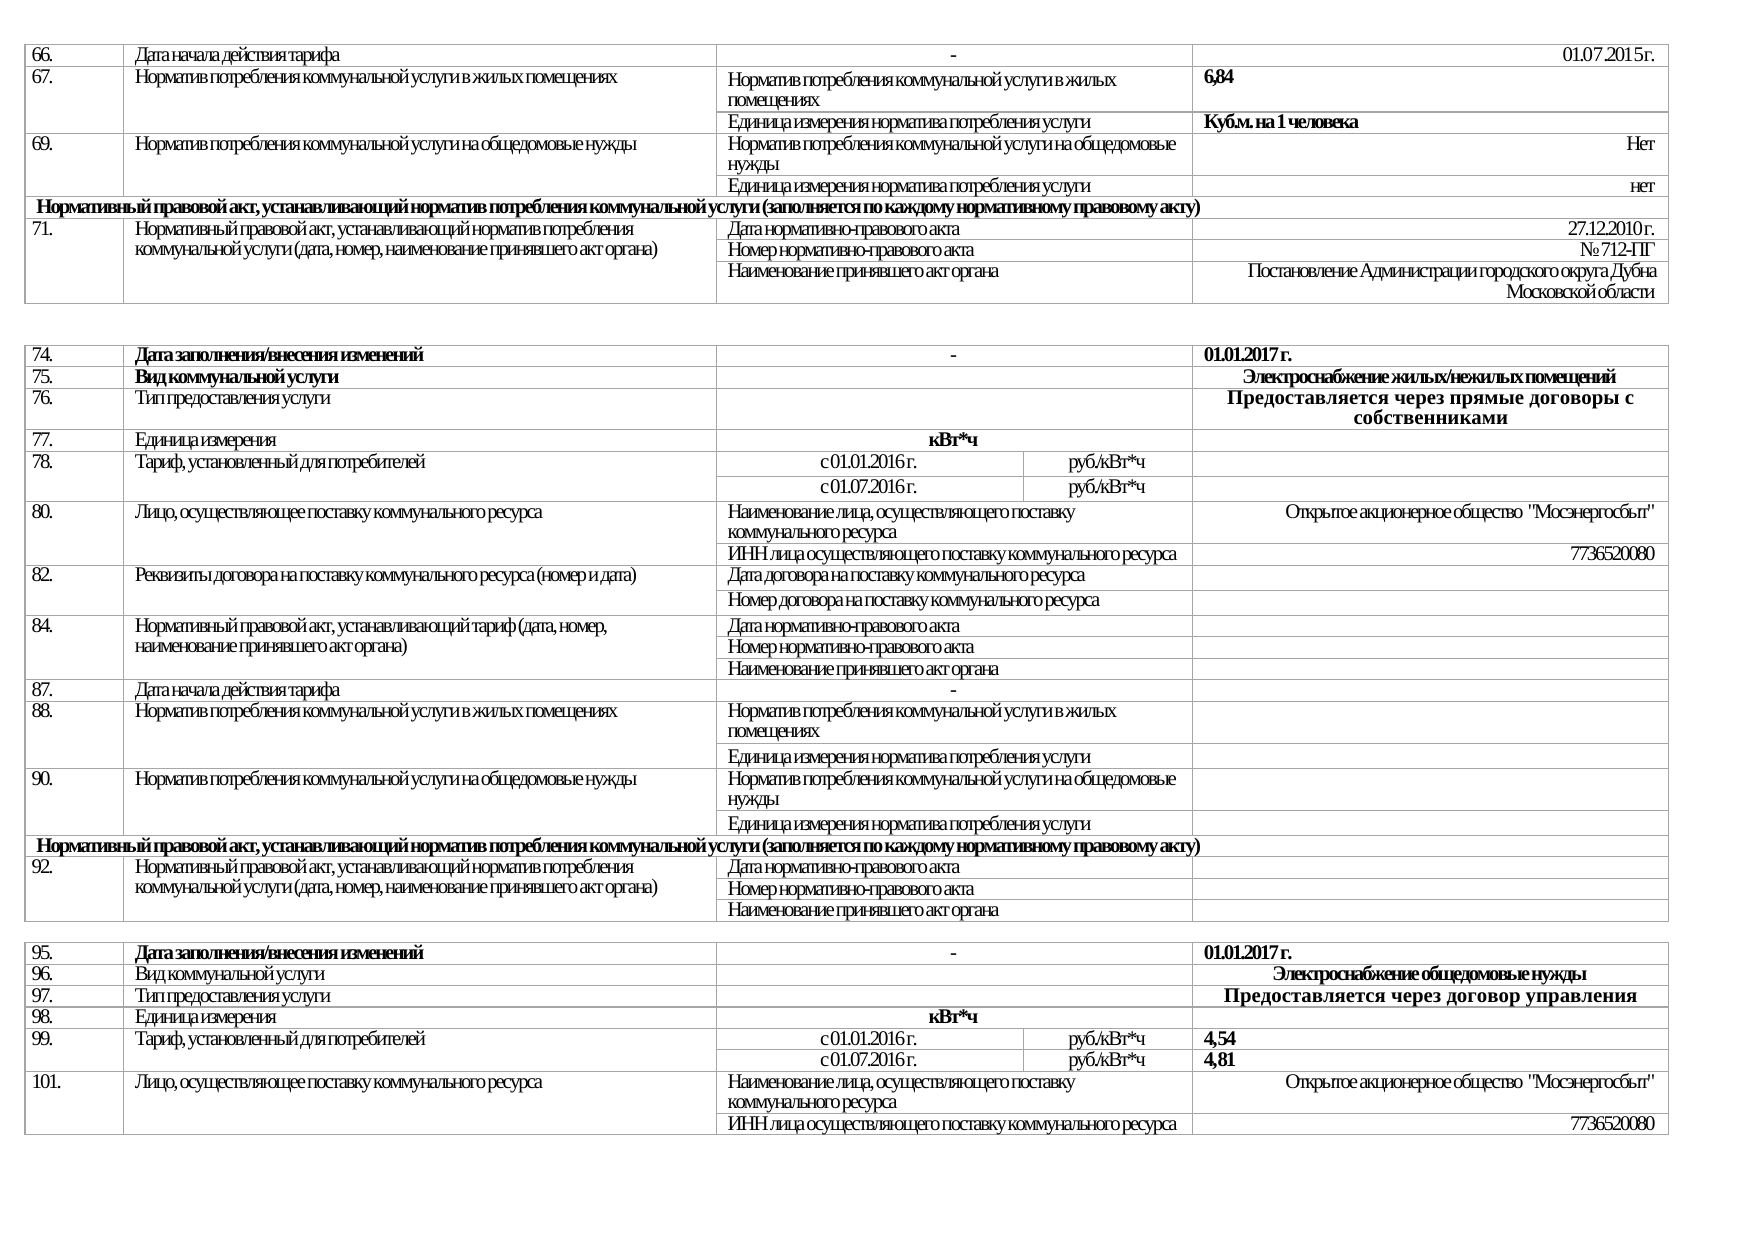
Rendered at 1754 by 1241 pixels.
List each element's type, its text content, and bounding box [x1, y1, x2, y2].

table_cell с 01.07.2016 г. [717, 1050, 1023, 1071]
table_cell [26, 430, 123, 451]
table_cell [1193, 637, 1668, 658]
table_cell Единица измерения [124, 430, 716, 451]
table_cell Дата начала действия тарифа [124, 45, 716, 66]
table_cell [26, 502, 123, 564]
table_cell Тип предоставления услуги [124, 986, 716, 1006]
table_cell кВт*ч [717, 430, 1192, 451]
table_cell Единица измерения норматива потребления услуги [717, 744, 1192, 768]
table_cell [26, 45, 123, 66]
table_cell Предоставляется через прямые договоры с собственниками [1193, 389, 1668, 429]
table_cell Норматив потребления коммунальной услуги на общедомовые нужды [717, 769, 1192, 809]
table_cell 01.07.2015г. [1193, 45, 1668, 66]
table_cell [1193, 659, 1668, 679]
table_header - [717, 943, 1192, 963]
table_cell [26, 857, 123, 921]
table_cell Электроснабжение жилых/нежилых помещений [1193, 367, 1668, 387]
table_cell Дата начала действия тарифа [124, 680, 716, 701]
table_cell [26, 367, 123, 387]
table_cell Наименование лица, осуществляющего поставку коммунального ресурса [717, 1072, 1192, 1113]
table_cell Электроснабжение общедомовые нужды [1193, 965, 1668, 985]
table_cell [26, 680, 123, 701]
table_cell Норматив потребления коммунальной услуги на общедомовые нужды [124, 769, 716, 835]
table_cell Дата нормативно-правового акта [717, 857, 1192, 878]
table_header Дата заполнения/внесения изменений [124, 943, 716, 963]
table_cell Единица измерения [124, 1008, 716, 1028]
table_cell Тариф, установленный для потребителей [124, 452, 716, 501]
table_cell [26, 986, 123, 1006]
table_cell Номер договора на поставку коммунального ресурса [717, 591, 1192, 615]
table_cell Наименование лица, осуществляющего поставку коммунального ресурса [717, 502, 1192, 543]
table_header 01.01.2017 г. [1193, 943, 1668, 963]
table_cell [1193, 566, 1668, 589]
table_cell № 712-ПГ [1193, 240, 1668, 261]
table_cell руб./кВт*ч [1024, 452, 1192, 476]
table_cell 7736520080 [1193, 544, 1668, 564]
table_cell [26, 965, 123, 985]
table_cell Дата нормативно-правового акта [717, 219, 1192, 239]
table_cell [26, 702, 123, 768]
table_cell Норматив потребления коммунальной услуги в жилых помещениях [717, 67, 1192, 111]
table_header Дата заполнения/внесения изменений [124, 346, 716, 366]
table_header 01.01.2017 г. [1193, 346, 1668, 366]
table_cell Наименование принявшего акт органа [717, 262, 1192, 303]
table_cell Единица измерения норматива потребления услуги [717, 176, 1192, 196]
table_cell Номер нормативно-правового акта [717, 637, 1192, 658]
table_cell Куб.м. на 1 человека [1193, 113, 1668, 133]
table_header - [717, 346, 1192, 366]
table_cell - [717, 680, 1192, 701]
table_cell [1193, 477, 1668, 501]
table_cell [1193, 900, 1668, 921]
table_cell Постановление Администрации городского округа Дубна Московской области [1193, 262, 1668, 303]
table_cell 27.12.2010 г. [1193, 219, 1668, 239]
table_cell [1193, 1008, 1668, 1028]
table_cell Открытое акционерное общество "Мосэнергосбыт" [1193, 1072, 1668, 1113]
table_cell ИНН лица осуществляющего поставку коммунального ресурса [717, 1114, 1192, 1134]
table_cell [26, 452, 123, 501]
table_cell Единица измерения норматива потребления услуги [717, 811, 1192, 835]
table_cell [717, 965, 1192, 985]
table_cell [26, 1029, 123, 1071]
table_cell Номер нормативно-правового акта [717, 879, 1192, 899]
table_cell Дата договора на поставку коммунального ресурса [717, 566, 1192, 589]
table_cell [1193, 857, 1668, 878]
table_cell 6,84 [1193, 67, 1668, 111]
table_cell Нет [1193, 134, 1668, 175]
table_cell Нормативный правовой акт, устанавливающий тариф (дата, номер, наименование принявшего акт органа) [124, 616, 716, 679]
table_cell руб./кВт*ч [1024, 1029, 1192, 1049]
table_cell Нормативный правовой акт, устанавливающий норматив потребления коммунальной услуги (дата, номер, наименование принявшего акт органа) [124, 219, 716, 303]
table_cell 4,54 [1193, 1029, 1668, 1049]
table_cell Нормативный правовой акт, устанавливающий норматив потребления коммунальной услуги (заполняется по каждому нормативному правовому акту) [26, 197, 1668, 218]
table_cell Норматив потребления коммунальной услуги в жилых помещениях [124, 702, 716, 768]
table_cell [26, 67, 123, 133]
table_cell Единица измерения норматива потребления услуги [717, 113, 1192, 133]
table_cell нет [1193, 176, 1668, 196]
table_cell [1193, 616, 1668, 636]
table_cell Лицо, осуществляющее поставку коммунального ресурса [124, 1072, 716, 1134]
table_cell [717, 389, 1192, 429]
table_cell [26, 134, 123, 196]
table_cell Лицо, осуществляющее поставку коммунального ресурса [124, 502, 716, 564]
table_cell [717, 986, 1192, 1006]
table_cell Норматив потребления коммунальной услуги в жилых помещениях [124, 67, 716, 133]
table_cell [26, 219, 123, 303]
table_cell Наименование принявшего акт органа [717, 659, 1192, 679]
table_cell [26, 616, 123, 679]
table_cell [26, 1072, 123, 1134]
table_cell Нормативный правовой акт, устанавливающий норматив потребления коммунальной услуги (заполняется по каждому нормативному правовому акту) [26, 836, 1668, 856]
table_cell руб./кВт*ч [1024, 1050, 1192, 1071]
table_cell [717, 367, 1192, 387]
table_cell Тип предоставления услуги [124, 389, 716, 429]
table_cell [1193, 744, 1668, 768]
table_cell [1193, 702, 1668, 742]
table_cell с 01.01.2016 г. [717, 452, 1023, 476]
table_cell Вид коммунальной услуги [124, 965, 716, 985]
table_cell Норматив потребления коммунальной услуги в жилых помещениях [717, 702, 1192, 742]
table_header [26, 346, 123, 366]
table_cell руб./кВт*ч [1024, 477, 1192, 501]
table_cell Реквизиты договора на поставку коммунального ресурса (номер и дата) [124, 566, 716, 615]
table_cell с 01.01.2016 г. [717, 1029, 1023, 1049]
table_cell [1193, 769, 1668, 809]
table_cell [1193, 430, 1668, 451]
table_cell [1193, 591, 1668, 615]
table_cell Предоставляется через договор управления [1193, 986, 1668, 1006]
table_cell с 01.07.2016 г. [717, 477, 1023, 501]
table_cell [1193, 452, 1668, 476]
table_cell Номер нормативно-правового акта [717, 240, 1192, 261]
table_cell Открытое акционерное общество "Мосэнергосбыт" [1193, 502, 1668, 543]
table_cell [26, 389, 123, 429]
table_cell [26, 566, 123, 615]
table_cell - [717, 45, 1192, 66]
table_cell [26, 1008, 123, 1028]
table_cell 7736520080 [1193, 1114, 1668, 1134]
table_cell Наименование принявшего акт органа [717, 900, 1192, 921]
table_cell кВт*ч [717, 1008, 1192, 1028]
table_header [26, 943, 123, 963]
table_cell Норматив потребления коммунальной услуги на общедомовые нужды [124, 134, 716, 196]
table_cell ИНН лица осуществляющего поставку коммунального ресурса [717, 544, 1192, 564]
table_cell Тариф, установленный для потребителей [124, 1029, 716, 1071]
table_cell 4,81 [1193, 1050, 1668, 1071]
table_cell [1193, 680, 1668, 701]
table_cell [1193, 811, 1668, 835]
table_cell [1193, 879, 1668, 899]
table_cell Норматив потребления коммунальной услуги на общедомовые нужды [717, 134, 1192, 175]
table_cell Дата нормативно-правового акта [717, 616, 1192, 636]
table_cell [26, 769, 123, 835]
table_cell Вид коммунальной услуги [124, 367, 716, 387]
table_cell Нормативный правовой акт, устанавливающий норматив потребления коммунальной услуги (дата, номер, наименование принявшего акт органа) [124, 857, 716, 921]
